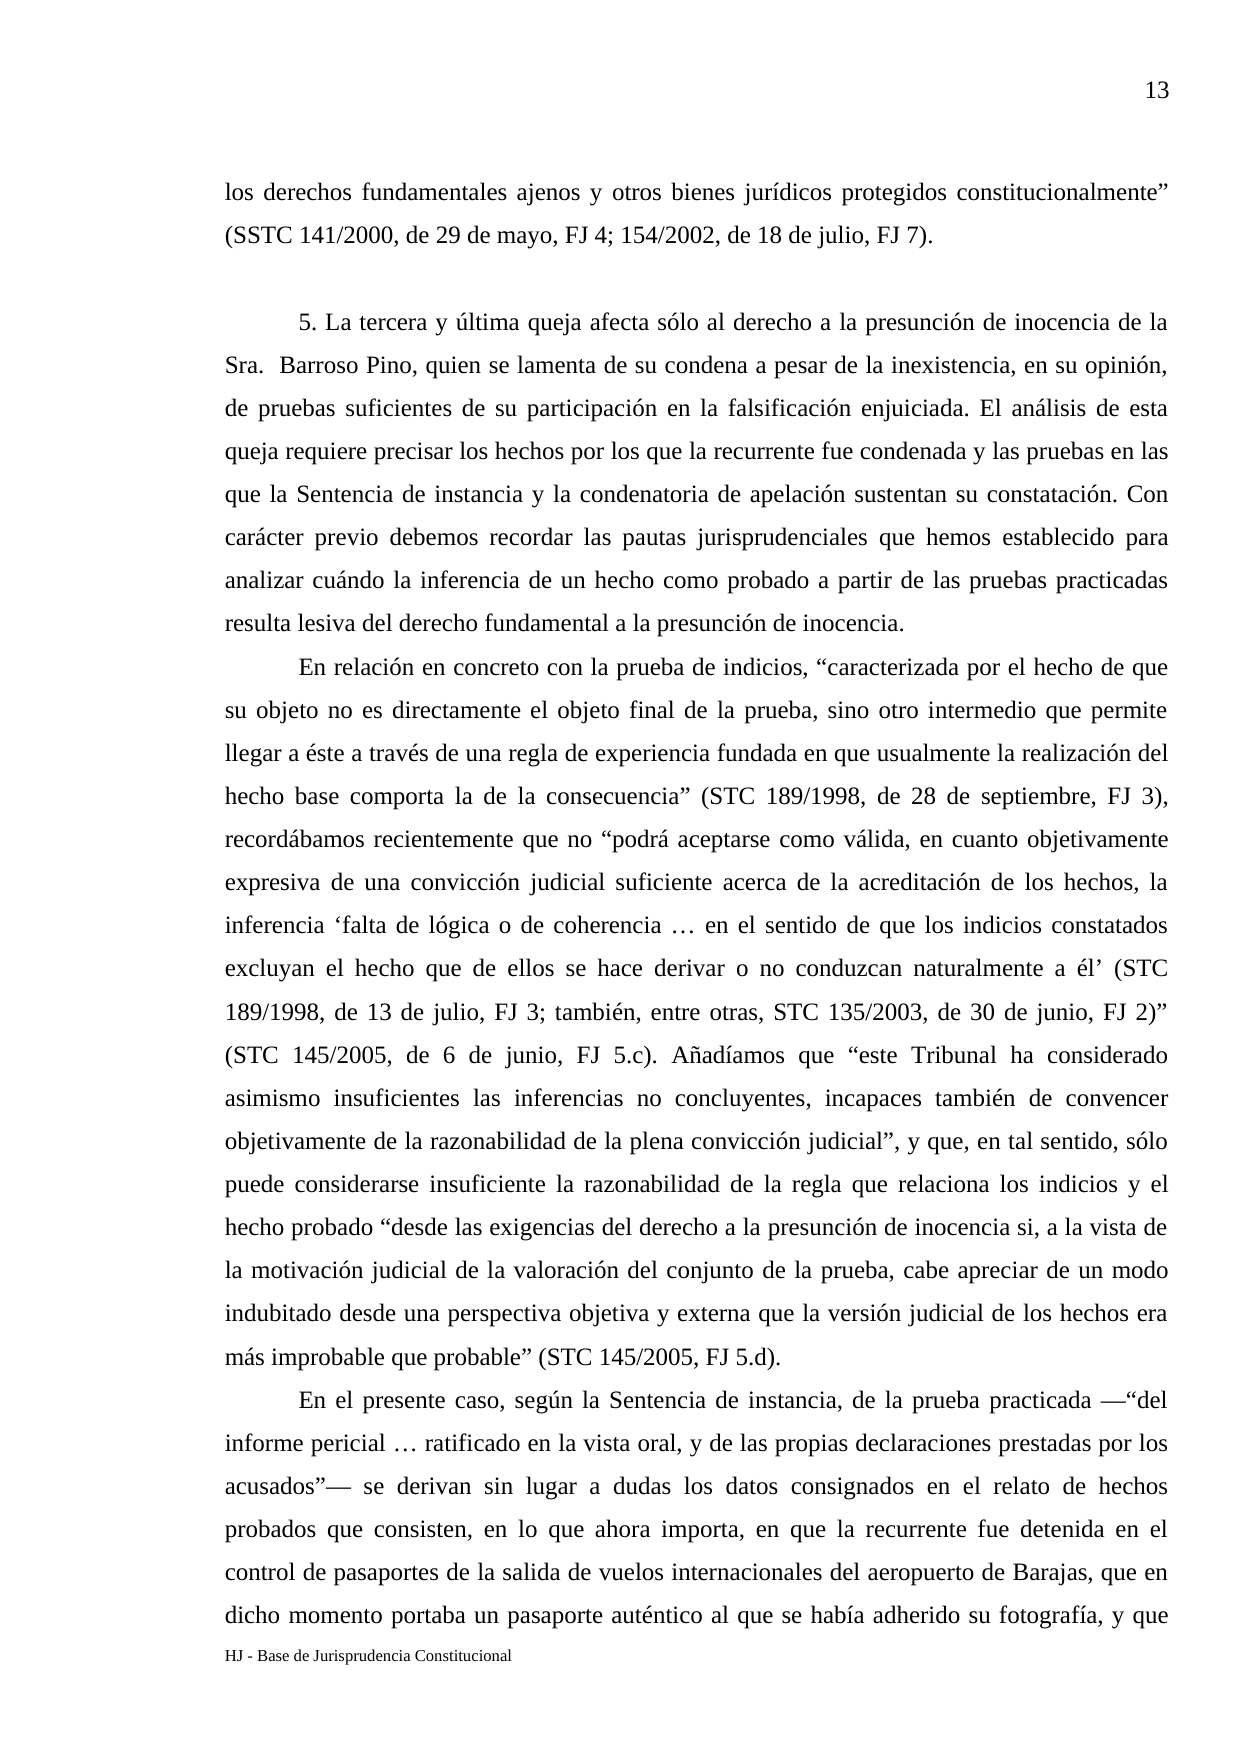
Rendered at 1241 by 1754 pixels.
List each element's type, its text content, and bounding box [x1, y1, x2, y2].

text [224, 177, 1169, 249]
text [224, 1385, 1169, 1629]
text 5. La tercera y última queja afecta sólo al derecho a la presunción de inocencia de la Sra. Barroso Pino, quien se lamenta de su condena a pesar de la inexistencia, en su opinión, de pruebas suficientes de su participación en la falsificación enjuiciada. El análisis de esta queja requiere precisar los hechos por los que la recurrente fue condenada y las pruebas en las que la Sentencia de instancia y la condenatoria de apelación sustentan su constatación. Con carácter previo debemos recordar las pautas jurisprudenciales que hemos establecido para analizar cuándo la inferencia de un hecho como probado a partir de las pruebas practicadas resulta lesiva del derecho fundamental a la presunción de inocencia. [224, 307, 1169, 637]
text En relación en concreto con la prueba de indicios, “caracterizada por el hecho de que su objeto no es directamente el objeto final de la prueba, sino otro intermedio que permite llegar a éste a través de una regla de experiencia fundada en que usualmente la realización del hecho base comporta la de la consecuencia” (STC 189/1998, de 28 de septiembre, FJ 3), recordábamos recientemente que no “podrá aceptarse como válida, en cuanto objetivamente expresiva de una convicción judicial suficiente acerca de la acreditación de los hechos, la inferencia ‘falta de lógica o de coherencia … en el sentido de que los indicios constatados excluyan el hecho que de ellos se hace derivar o no conduzcan naturalmente a él’ (STC 189/1998, de 13 de julio, FJ 3; también, entre otras, STC 135/2003, de 30 de junio, FJ 2)” (STC 145/2005, de 6 de junio, FJ 5.c). Añadíamos que “este Tribunal ha considerado asimismo insuficientes las inferencias no concluyentes, incapaces también de convencer objetivamente de la razonabilidad de la plena convicción judicial”, y que, en tal sentido, sólo puede considerarse insuficiente la razonabilidad de la regla que relaciona los indicios y el hecho probado “desde las exigencias del derecho a la presunción de inocencia si, a la vista de la motivación judicial de la valoración del conjunto de la prueba, cabe apreciar de un modo indubitado desde una perspectiva objetiva y externa que la versión judicial de los hechos era más improbable que probable” (STC 145/2005, FJ 5.d). [224, 652, 1169, 1370]
